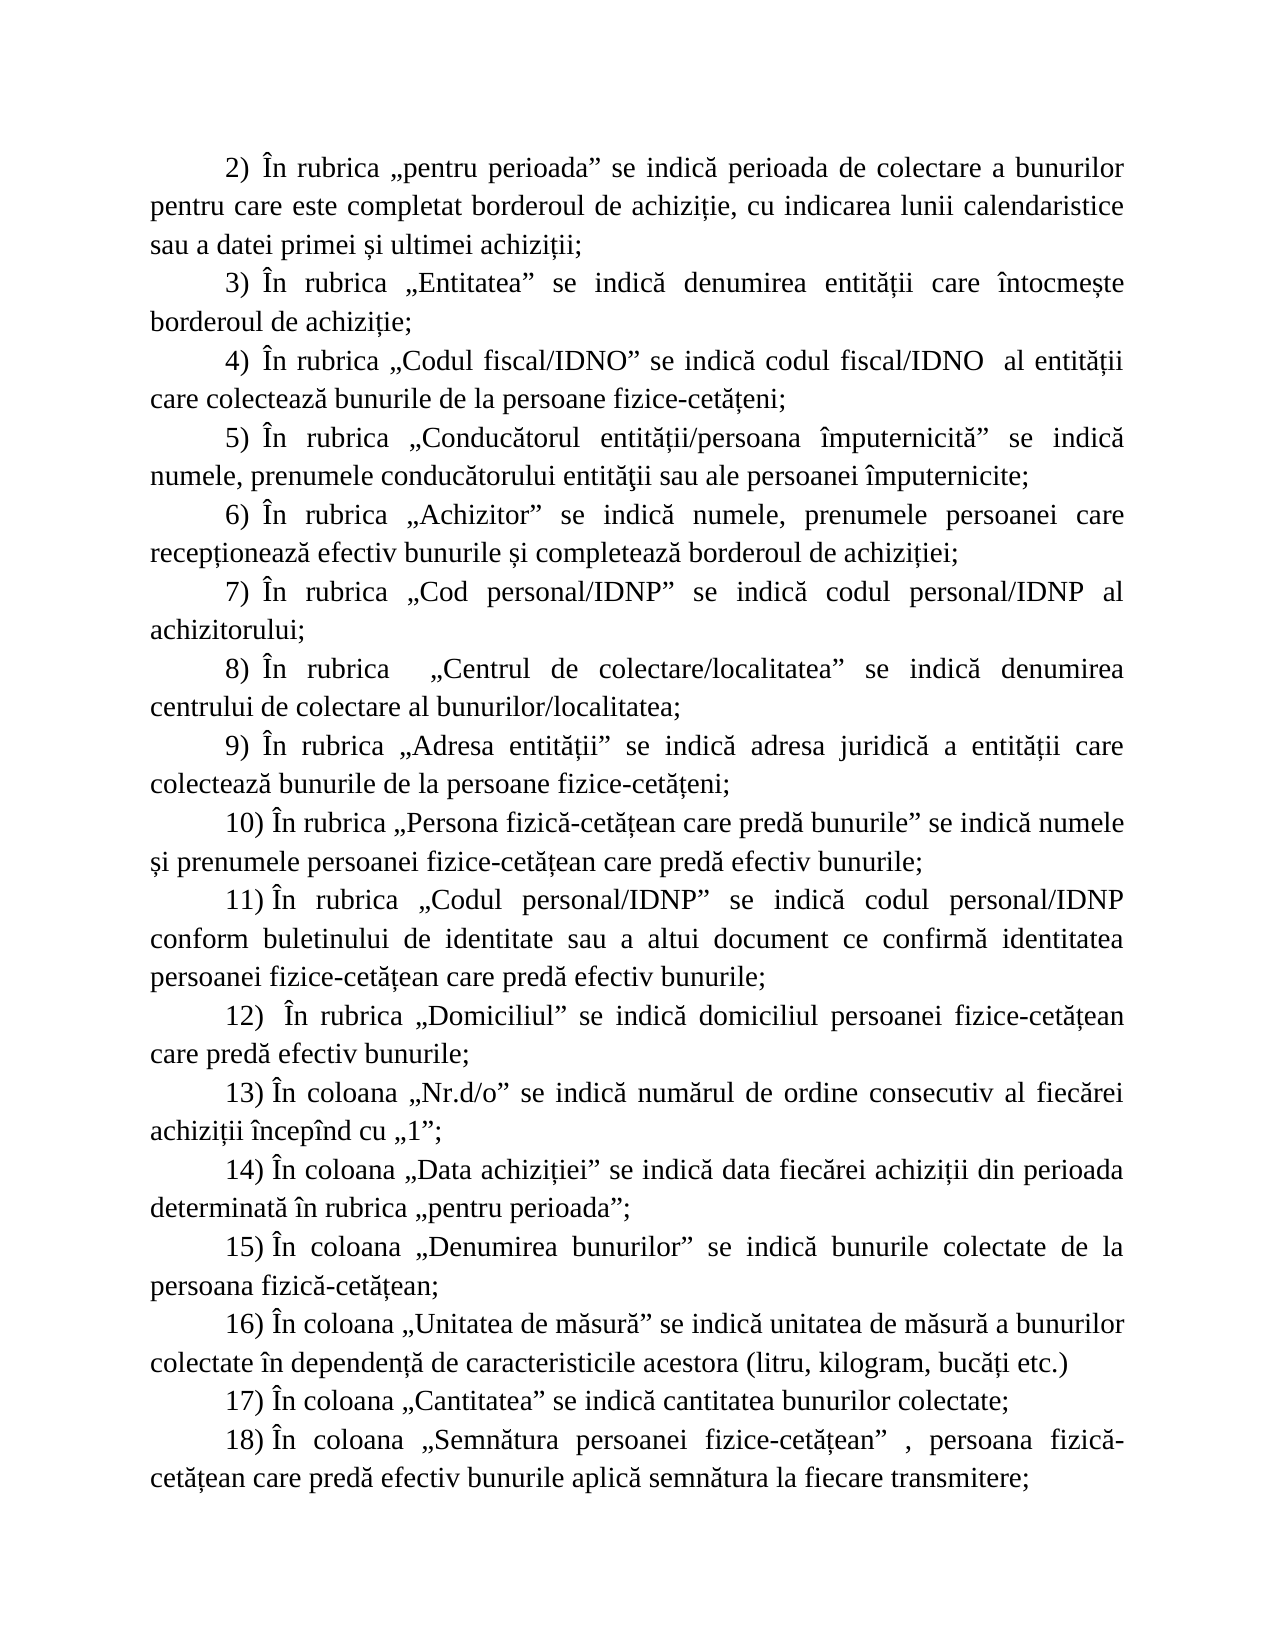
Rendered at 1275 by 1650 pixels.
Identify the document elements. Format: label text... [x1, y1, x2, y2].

list În rubrica „Adresa entității” se indică adresa juridică a entității care colectează bunurile de la persoane fizice-cetățeni; [150, 728, 1125, 800]
list În rubrica „Domiciliul” se indică domiciliul persoanei fizice-cetățean care predă efectiv bunurile; [150, 998, 1125, 1070]
list În coloana „Unitatea de măsură” se indică unitatea de măsură a bunurilor colectate în dependență de caracteristicile acestora (litru, kilogram, bucăți etc.) [150, 1306, 1125, 1378]
list În rubrica „Codul personal/IDNP” se indică codul personal/IDNP conform buletinului de identitate sau a altui document ce confirmă identitatea persoanei fizice-cetățean care predă efectiv bunurile; [150, 882, 1125, 993]
list În rubrica „Codul fiscal/IDNO” se indică codul fiscal/IDNO al entității care colectează bunurile de la persoane fizice-cetățeni; [150, 343, 1125, 415]
list În coloana „Nr.d/o” se indică numărul de ordine consecutiv al fiecărei achiziții începînd cu „1”; [150, 1075, 1125, 1147]
list În coloana „Data achiziției” se indică data fiecărei achiziții din perioada determinată în rubrica „pentru perioada”; [150, 1152, 1125, 1224]
list În rubrica „pentru perioada” se indică perioada de colectare a bunurilor pentru care este completat borderoul de achiziție, cu indicarea lunii calendaristice sau a datei primei și ultimei achiziții; [150, 150, 1125, 261]
list În rubrica „Entitatea” se indică denumirea entității care întocmește borderoul de achiziție; [150, 266, 1125, 338]
list În rubrica „Achizitor” se indică numele, prenumele persoanei care recepționează efectiv bunurile și completează borderoul de achiziției; [150, 497, 1125, 569]
list În rubrica „Persona fizică-cetățean care predă bunurile” se indică numele și prenumele persoanei fizice-cetățean care predă efectiv bunurile; [150, 805, 1125, 877]
list În coloana „Semnătura persoanei fizice-cetățean” , persoana fizică-cetățean care predă efectiv bunurile aplică semnătura la fiecare transmitere; [150, 1422, 1125, 1494]
list În coloana „Cantitatea” se indică cantitatea bunurilor colectate; [150, 1383, 1125, 1417]
list În rubrica „Cod personal/IDNP” se indică codul personal/IDNP al achizitorului; [150, 574, 1125, 646]
list În rubrica „Centrul de colectare/localitatea” se indică denumirea centrului de colectare al bunurilor/localitatea; [150, 651, 1125, 723]
list În coloana „Denumirea bunurilor” se indică bunurile colectate de la persoana fizică-cetățean; [150, 1229, 1125, 1301]
list În rubrica „Conducătorul entității/persoana împuternicită” se indică numele, prenumele conducătorului entităţii sau ale persoanei împuternicite; [150, 420, 1125, 492]
